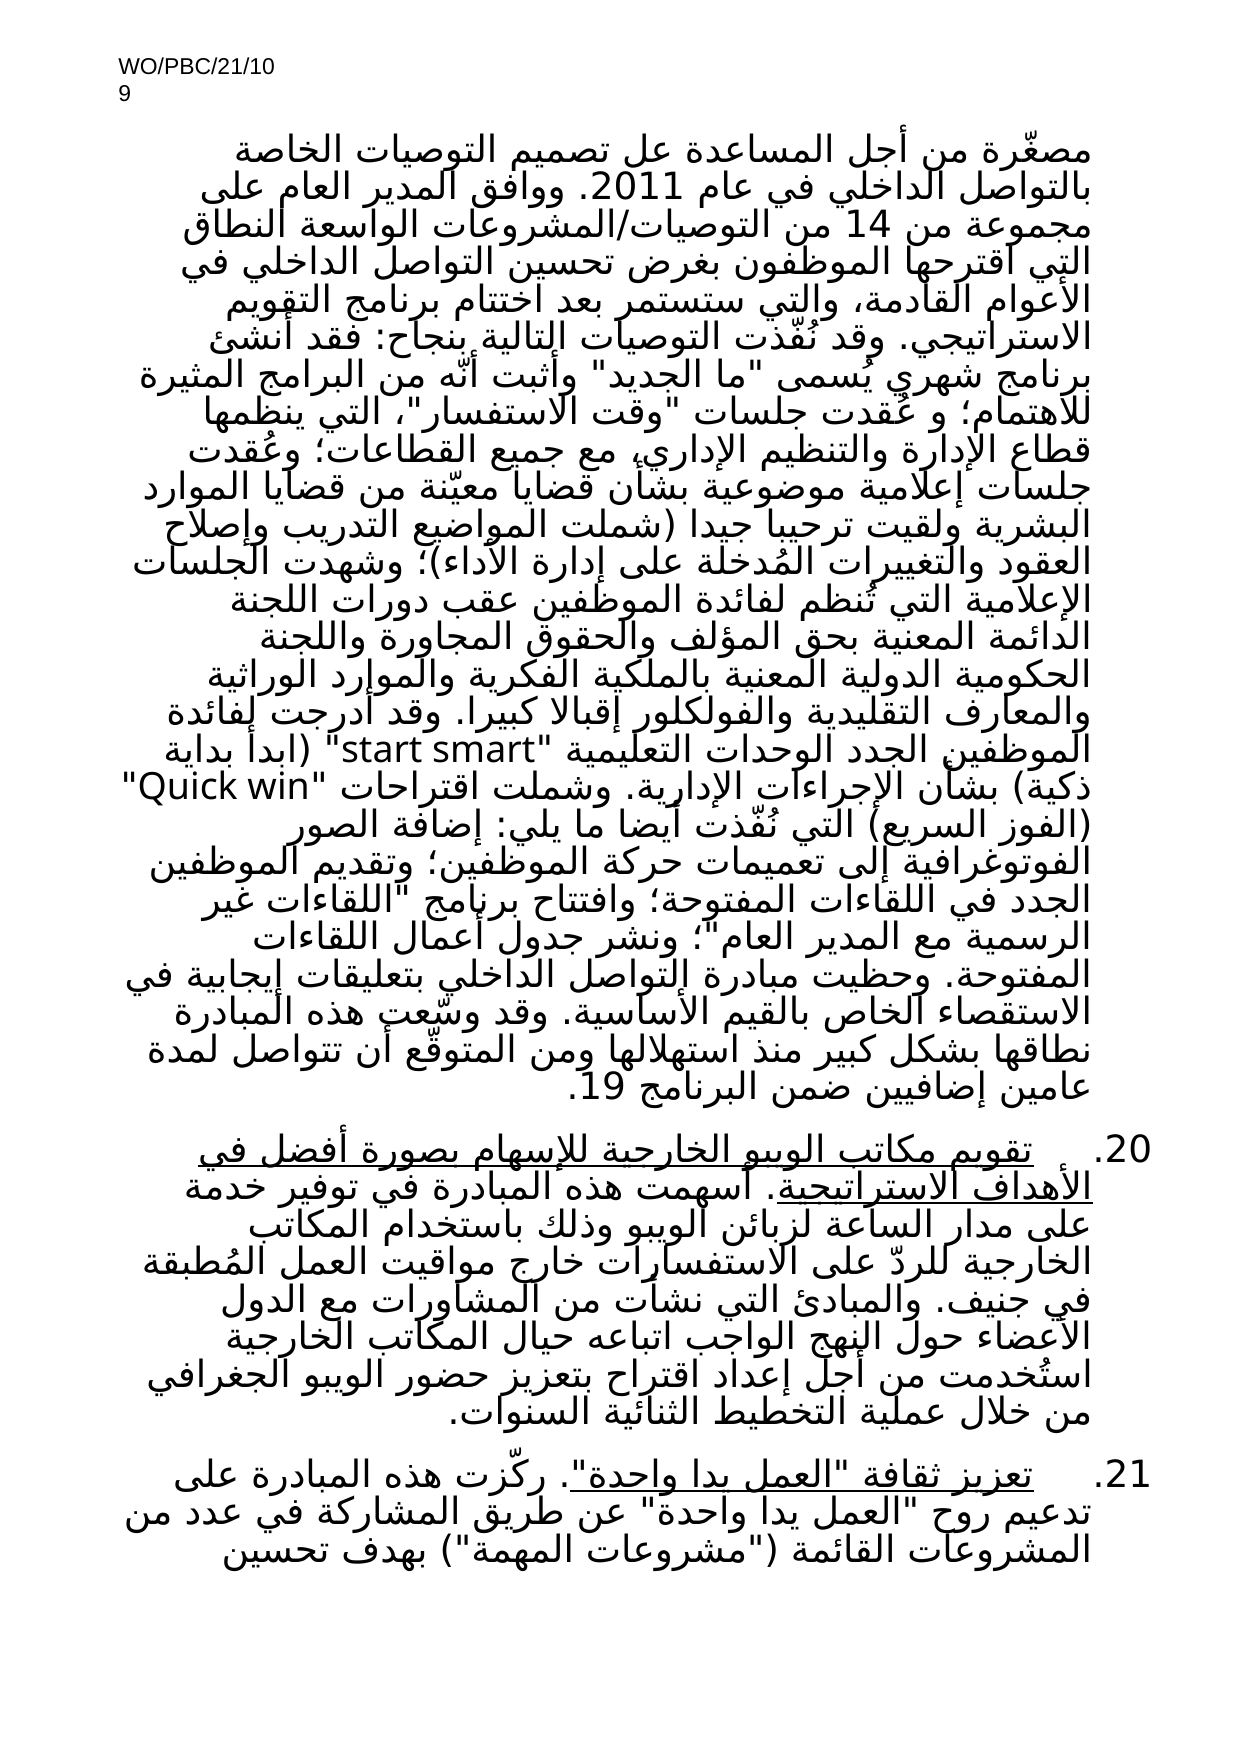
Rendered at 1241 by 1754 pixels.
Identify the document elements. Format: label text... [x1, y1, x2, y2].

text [118, 1457, 1092, 1570]
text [118, 132, 1092, 1107]
text تقويم مكاتب الويبو الخارجية للإسهام بصورة أفضل في الأهداف الاستراتيجية. أسهمت هذه المبادرة في توفير خدمة على مدار الساعة لزبائن الويبو وذلك باستخدام المكاتب الخارجية للردّ على الاستفسارات خارج مواقيت العمل المُطبقة في جنيف. والمبادئ التي نشأت من المشاورات مع الدول الأعضاء حول النهج الواجب اتباعه حيال المكاتب الخارجية استُخدمت من أجل إعداد اقتراح بتعزيز حضور الويبو الجغرافي من خلال عملية التخطيط الثنائية السنوات. [118, 1132, 1092, 1432]
